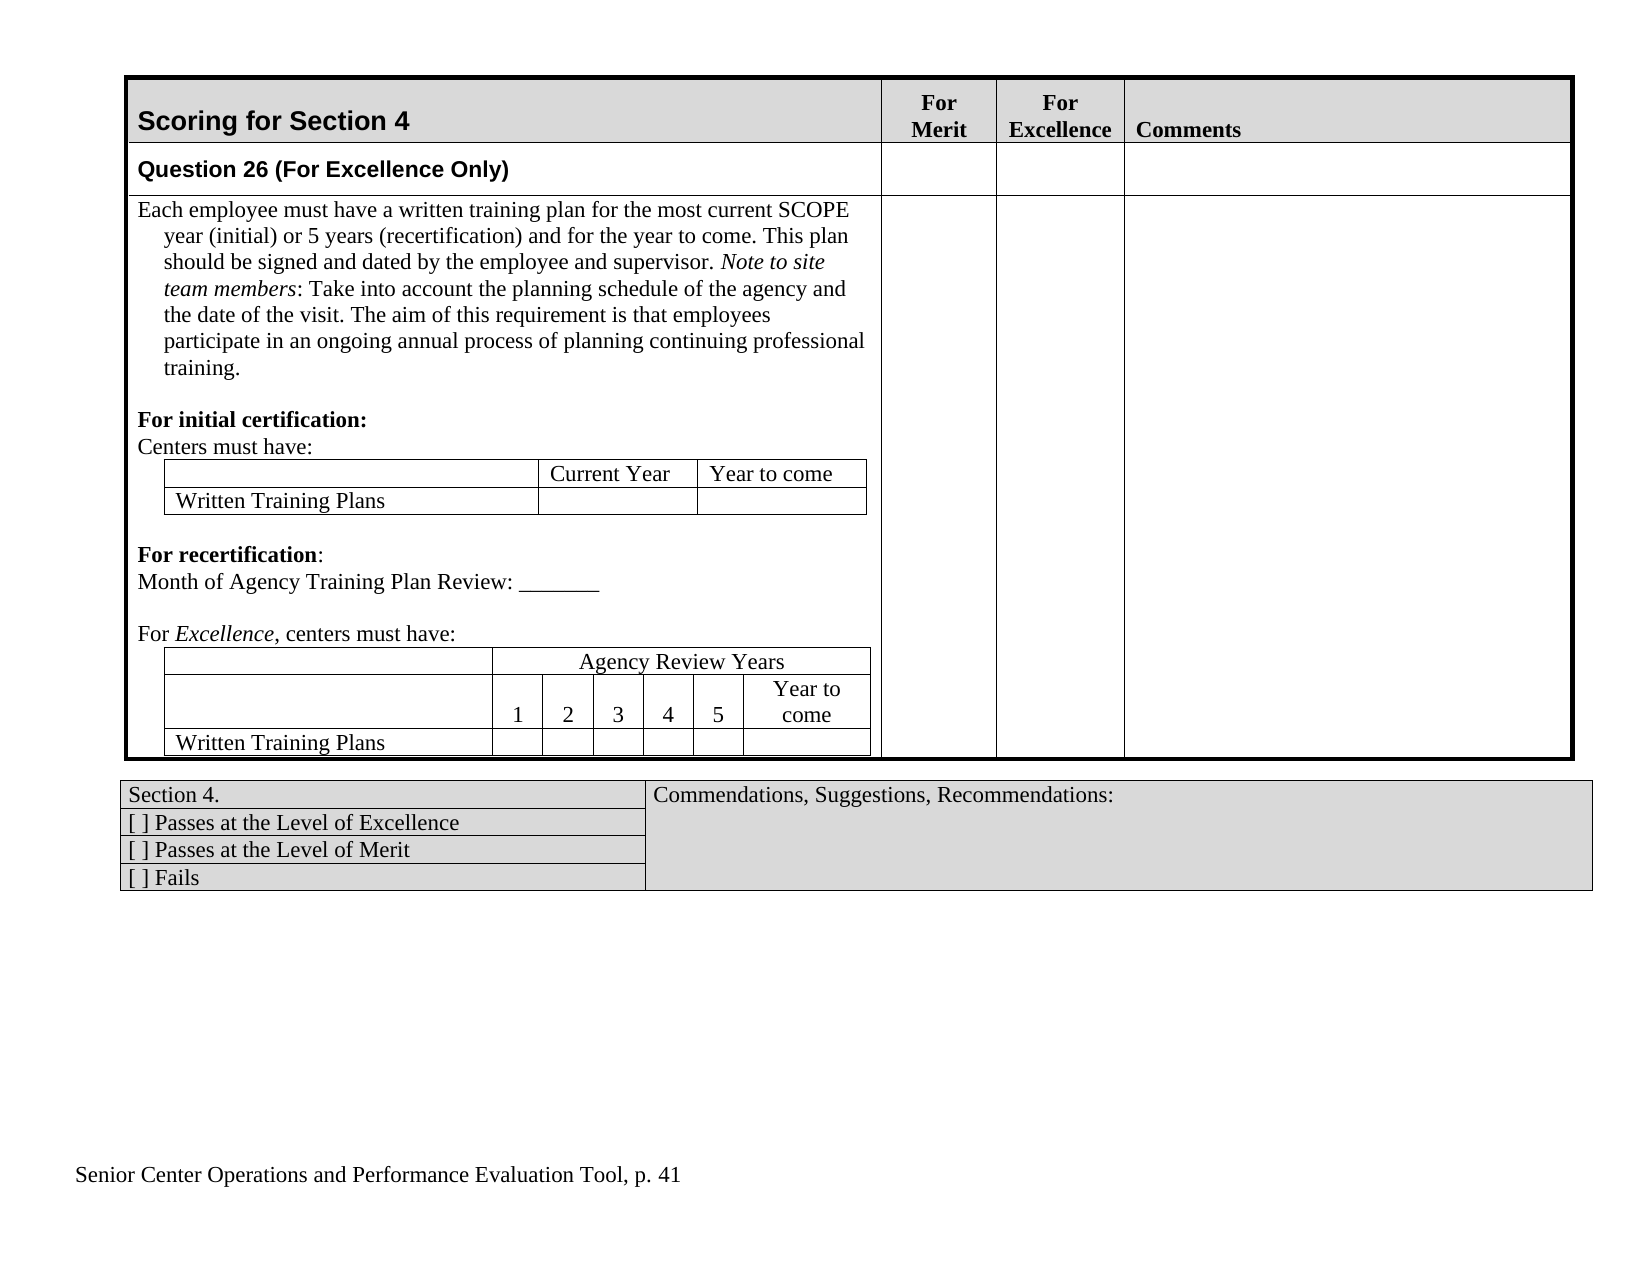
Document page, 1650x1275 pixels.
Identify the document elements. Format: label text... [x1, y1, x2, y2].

table_header For Merit [882, 80, 996, 142]
table_cell [ ] Fails [121, 864, 645, 890]
table_header Commendations, Suggestions, Recommendations: [646, 781, 1592, 890]
table_header Section 4. [121, 781, 645, 808]
table_cell [882, 143, 996, 194]
table_cell [ ] Passes at the Level of Merit [121, 836, 645, 862]
table_cell [997, 196, 1124, 756]
table_header For Excellence [997, 80, 1124, 142]
table_cell [1125, 196, 1570, 756]
table_cell [ ] Passes at the Level of Excellence [121, 809, 645, 835]
table_cell [1125, 143, 1570, 194]
table_header Scoring for Section 4 [128, 80, 881, 142]
table_cell Each employee must have a written training plan for the most current SCOPE year (initial) or 5 years (recertification) and for the year to come. This plan should be signed and dated by the employee and supervisor. Note to site team members: Take into account the planning schedule of the agency and the date of the visit. The aim of this requirement is that employees participate in an ongoing annual process of planning continuing professional training. For initial certification: Centers must have: For recertification: Month of Agency Training Plan Review: _______ For Excellence, centers must have: [128, 196, 881, 756]
table_header Comments [1125, 80, 1570, 142]
table_cell Question 26 (For Excellence Only) [128, 143, 881, 194]
table_cell [882, 196, 996, 756]
table_cell [997, 143, 1124, 194]
